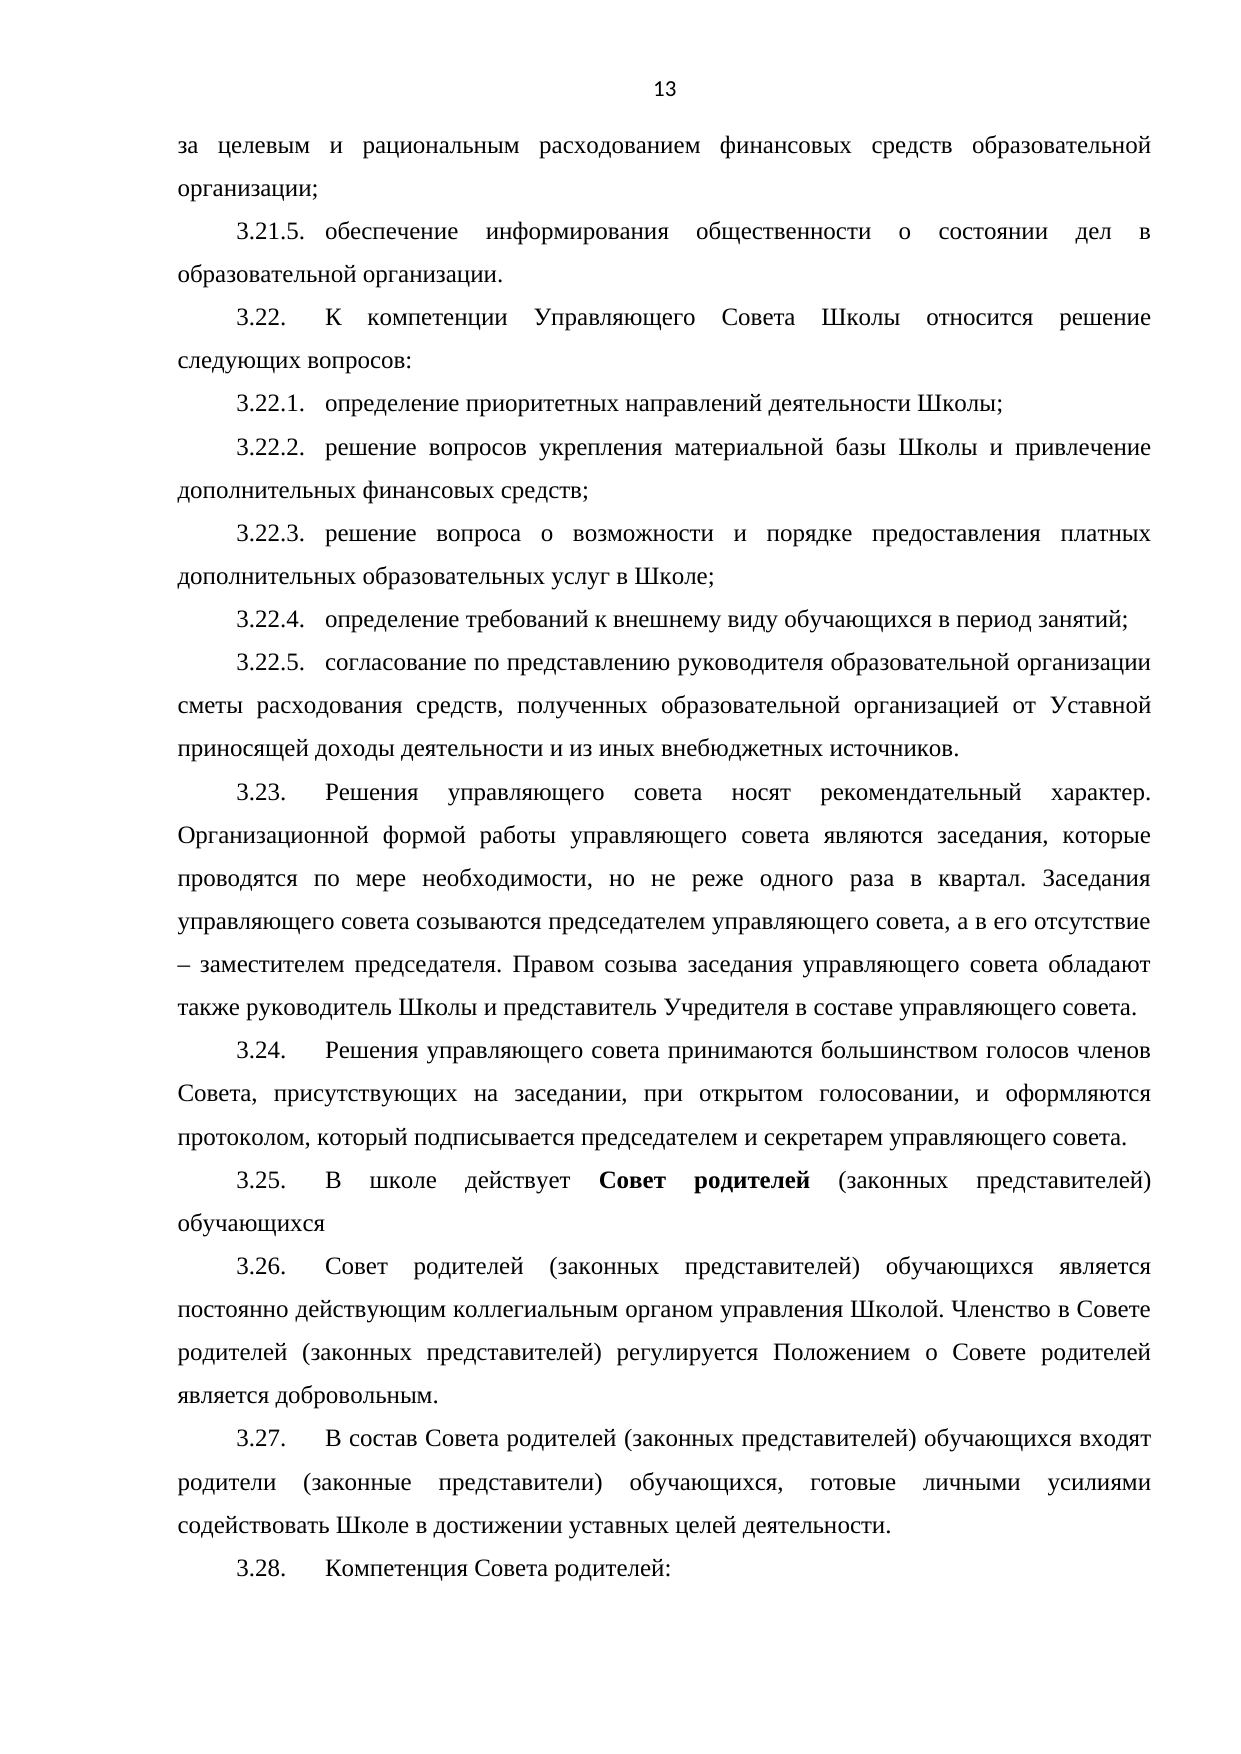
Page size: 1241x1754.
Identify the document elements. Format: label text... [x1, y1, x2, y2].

text 3.28. Компетенция Совета родителей: [177, 1553, 1152, 1582]
text 3.27. В состав Совета родителей (законных представителей) обучающихся входят родители (законные представители) обучающихся, готовые личными усилиями содействовать Школе в достижении уставных целей деятельности. [177, 1423, 1152, 1538]
text 3.22.5. согласование по представлению руководителя образовательной организации сметы расходования средств, полученных образовательной организацией от Уставной приносящей доходы деятельности и из иных внебюджетных источников. [177, 647, 1152, 762]
text 3.23. Решения управляющего совета носят рекомендательный характер. Организационной формой работы управляющего совета являются заседания, которые проводятся по мере необходимости, но не реже одного раза в квартал. Заседания управляющего совета созываются председателем управляющего совета, а в его отсутствие – заместителем председателя. Правом созыва заседания управляющего совета обладают также руководитель Школы и представитель Учредителя в составе управляющего совета. [177, 777, 1152, 1021]
text 3.22.3. решение вопроса о возможности и порядке предоставления платных дополнительных образовательных услуг в Школе; [177, 518, 1152, 590]
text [177, 130, 1152, 202]
text 3.25. В школе действует Совет родителей (законных представителей) обучающихся [177, 1165, 1152, 1237]
text 3.21.5. обеспечение информирования общественности о состоянии дел в образовательной организации. [177, 216, 1152, 288]
text 3.22.4. определение требований к внешнему виду обучающихся в период занятий; [177, 604, 1152, 633]
text 3.22.2. решение вопросов укрепления материальной базы Школы и привлечение дополнительных финансовых средств; [177, 432, 1152, 503]
text 3.22. К компетенции Управляющего Совета Школы относится решение следующих вопросов: [177, 302, 1152, 374]
text 3.24. Решения управляющего совета принимаются большинством голосов членов Совета, присутствующих на заседании, при открытом голосовании, и оформляются протоколом, который подписывается председателем и секретарем управляющего совета. [177, 1035, 1152, 1150]
text 3.26. Совет родителей (законных представителей) обучающихся является постоянно действующим коллегиальным органом управления Школой. Членство в Совете родителей (законных представителей) регулируется Положением о Совете родителей является добровольным. [177, 1251, 1152, 1409]
text 3.22.1. определение приоритетных направлений деятельности Школы; [177, 388, 1152, 417]
